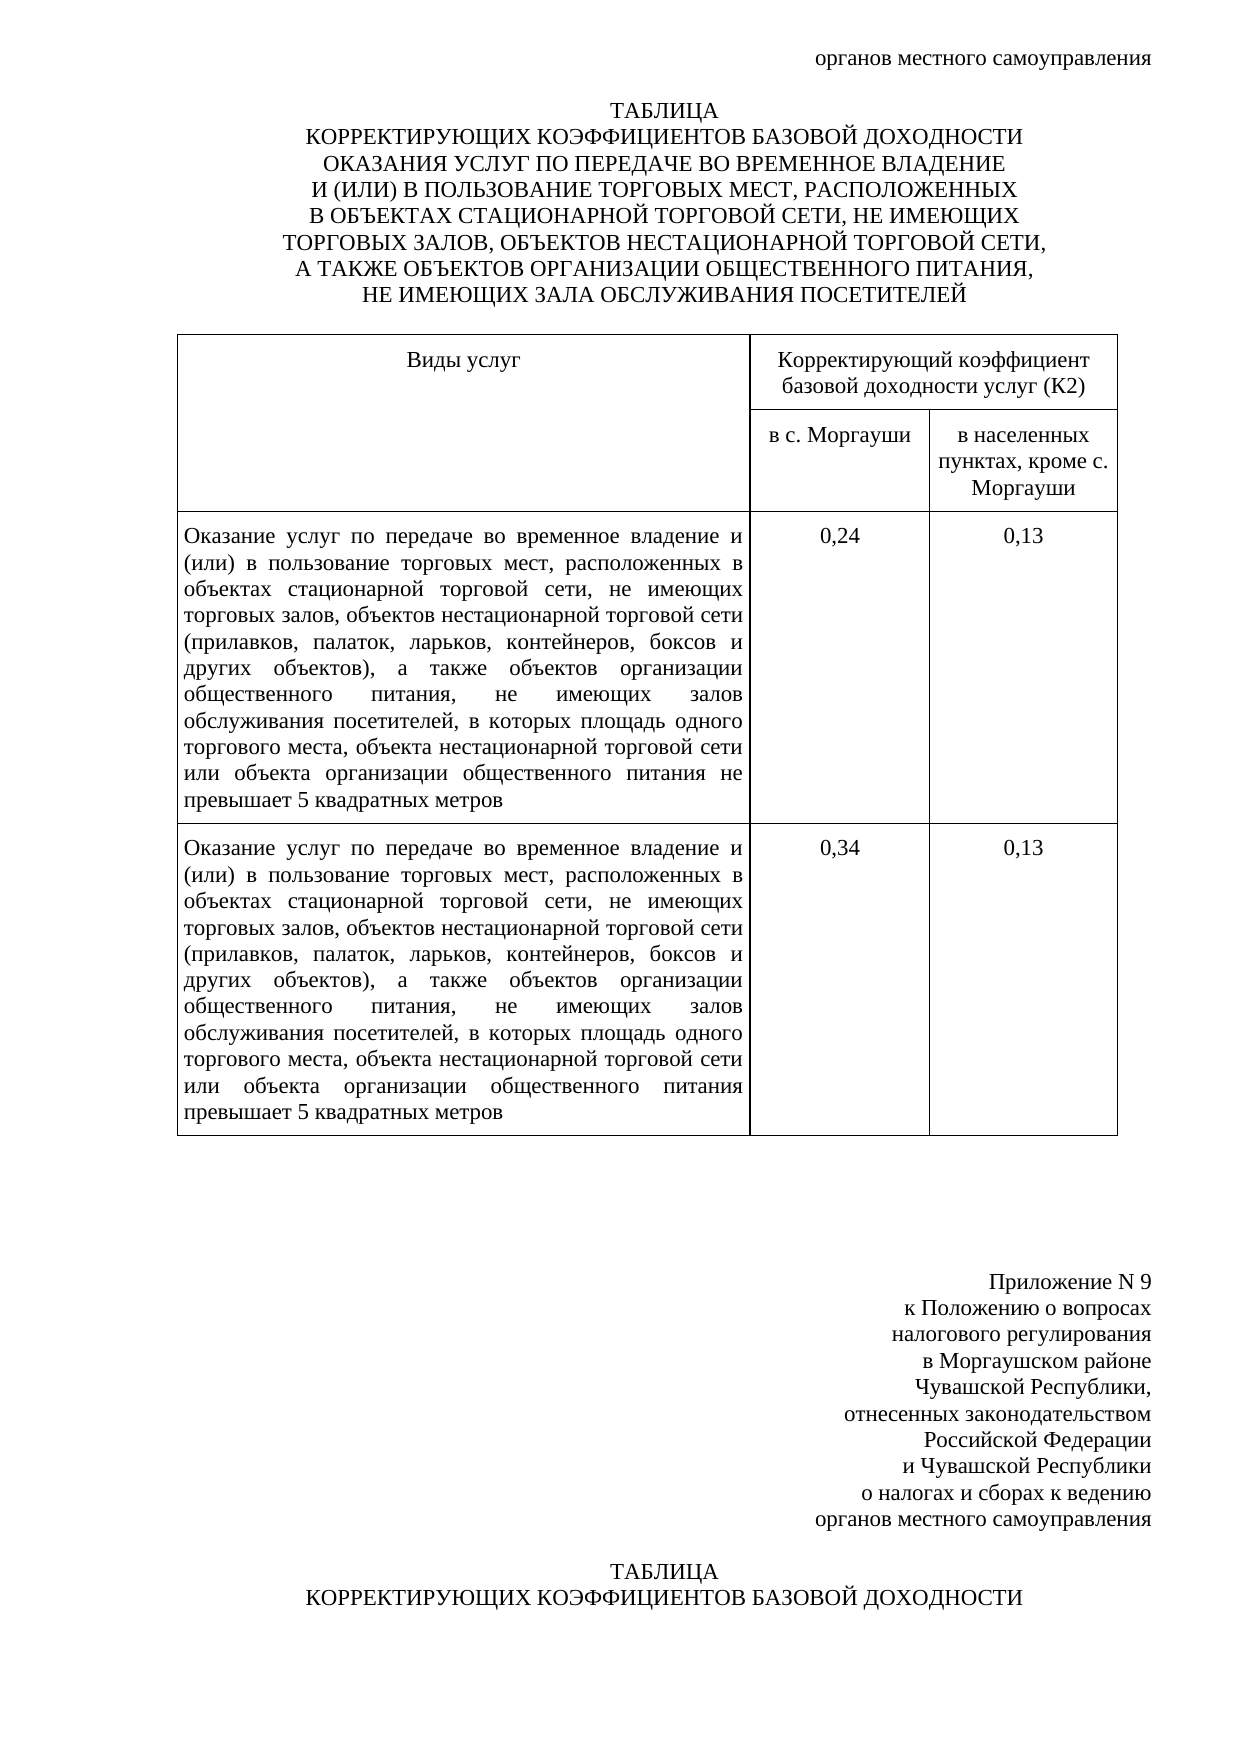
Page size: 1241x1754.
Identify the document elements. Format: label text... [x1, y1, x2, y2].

text в Моргаушском районе [177, 1347, 1152, 1373]
table_cell 0,24 [751, 512, 929, 823]
text НЕ ИМЕЮЩИХ ЗАЛА ОБСЛУЖИВАНИЯ ПОСЕТИТЕЛЕЙ [177, 282, 1152, 308]
text КОРРЕКТИРУЮЩИХ КОЭФФИЦИЕНТОВ БАЗОВОЙ ДОХОДНОСТИ [177, 123, 1152, 150]
text ТАБЛИЦА [177, 1558, 1152, 1584]
table_header Виды услуг [178, 335, 749, 511]
table_cell в населенных пунктах, кроме с. Моргауши [930, 410, 1117, 511]
text ТОРГОВЫХ ЗАЛОВ, ОБЪЕКТОВ НЕСТАЦИОНАРНОЙ ТОРГОВОЙ СЕТИ, [177, 229, 1152, 255]
text о налогах и сборах к ведению [177, 1479, 1152, 1505]
text ТАБЛИЦА [177, 97, 1152, 123]
text И (ИЛИ) В ПОЛЬЗОВАНИЕ ТОРГОВЫХ МЕСТ, РАСПОЛОЖЕННЫХ [177, 176, 1152, 202]
table_cell 0,13 [930, 512, 1117, 823]
table_cell 0,34 [751, 824, 929, 1135]
text органов местного самоуправления [177, 1505, 1152, 1531]
text КОРРЕКТИРУЮЩИХ КОЭФФИЦИЕНТОВ БАЗОВОЙ ДОХОДНОСТИ [177, 1584, 1152, 1610]
table_cell Оказание услуг по передаче во временное владение и (или) в пользование торговых мест, расположенных в объектах стационарной торговой сети, не имеющих торговых залов, объектов нестационарной торговой сети (прилавков, палаток, ларьков, контейнеров, боксов и других объектов), а также объектов организации общественного питания, не имеющих залов обслуживания посетителей, в которых площадь одного торгового места, объекта нестационарной торговой сети или объекта организации общественного питания не превышает 5 квадратных метров [178, 512, 749, 823]
text к Положению о вопросах [177, 1294, 1152, 1321]
text и Чувашской Республики [177, 1452, 1152, 1479]
table_cell 0,13 [930, 824, 1117, 1135]
table_cell в с. Моргауши [751, 410, 929, 511]
text А ТАКЖЕ ОБЪЕКТОВ ОРГАНИЗАЦИИ ОБЩЕСТВЕННОГО ПИТАНИЯ, [177, 255, 1152, 282]
text ОКАЗАНИЯ УСЛУГ ПО ПЕРЕДАЧЕ ВО ВРЕМЕННОЕ ВЛАДЕНИЕ [177, 150, 1152, 176]
text отнесенных законодательством [177, 1399, 1152, 1426]
text органов местного самоуправления [177, 44, 1152, 71]
text В ОБЪЕКТАХ СТАЦИОНАРНОЙ ТОРГОВОЙ СЕТИ, НЕ ИМЕЮЩИХ [177, 202, 1152, 229]
table_header Корректирующий коэффициент базовой доходности услуг (К2) [751, 335, 1117, 409]
text Чувашской Республики, [177, 1373, 1152, 1399]
text Приложение N 9 [177, 1268, 1152, 1294]
table_cell Оказание услуг по передаче во временное владение и (или) в пользование торговых мест, расположенных в объектах стационарной торговой сети, не имеющих торговых залов, объектов нестационарной торговой сети (прилавков, палаток, ларьков, контейнеров, боксов и других объектов), а также объектов организации общественного питания, не имеющих залов обслуживания посетителей, в которых площадь одного торгового места, объекта нестационарной торговой сети или объекта организации общественного питания превышает 5 квадратных метров [178, 824, 749, 1135]
text налогового регулирования [177, 1321, 1152, 1347]
text Российской Федерации [177, 1426, 1152, 1452]
